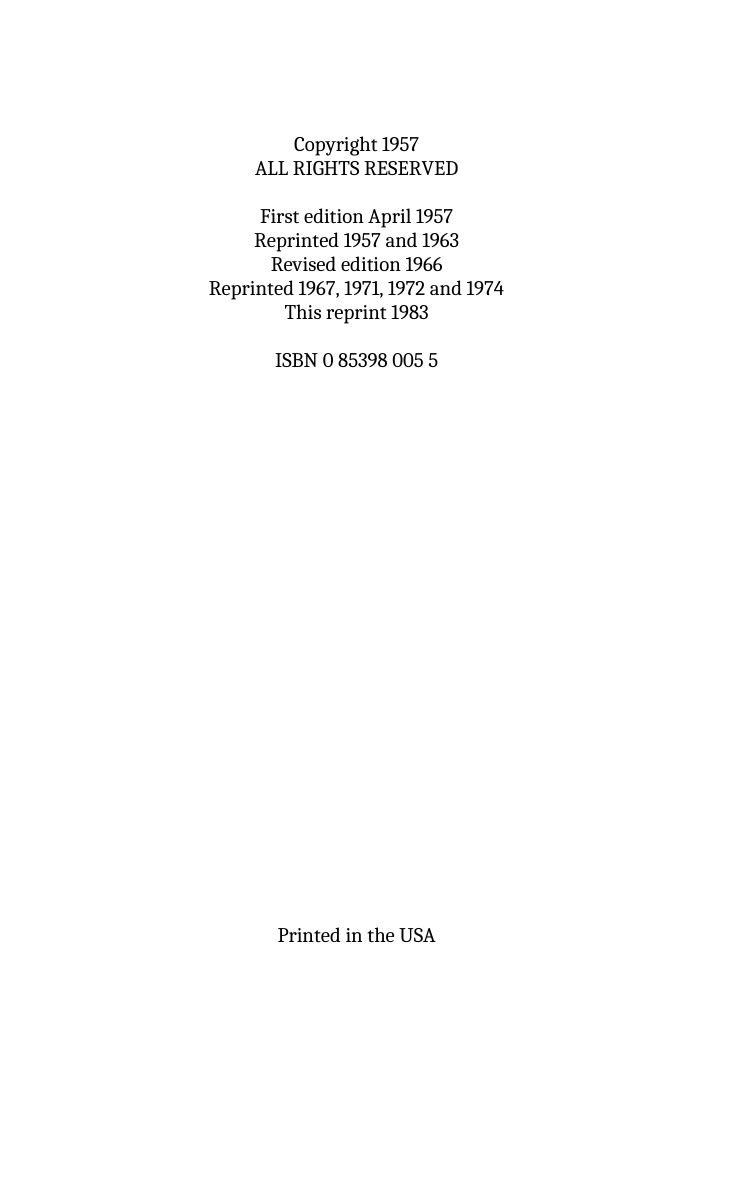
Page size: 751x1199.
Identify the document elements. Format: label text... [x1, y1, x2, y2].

text Printed in the USA [75, 924, 638, 948]
text ISBN 0 85398 005 5 [75, 349, 638, 373]
text First edition April 1957 Reprinted 1957 and 1963 Revised edition 1966 [75, 205, 638, 277]
text Copyright 1957 [75, 133, 638, 157]
text Reprinted 1967, 1971, 1972 and 1974 This reprint 1983 [75, 277, 638, 325]
text ALL RIGHTS RESERVED [75, 157, 638, 181]
